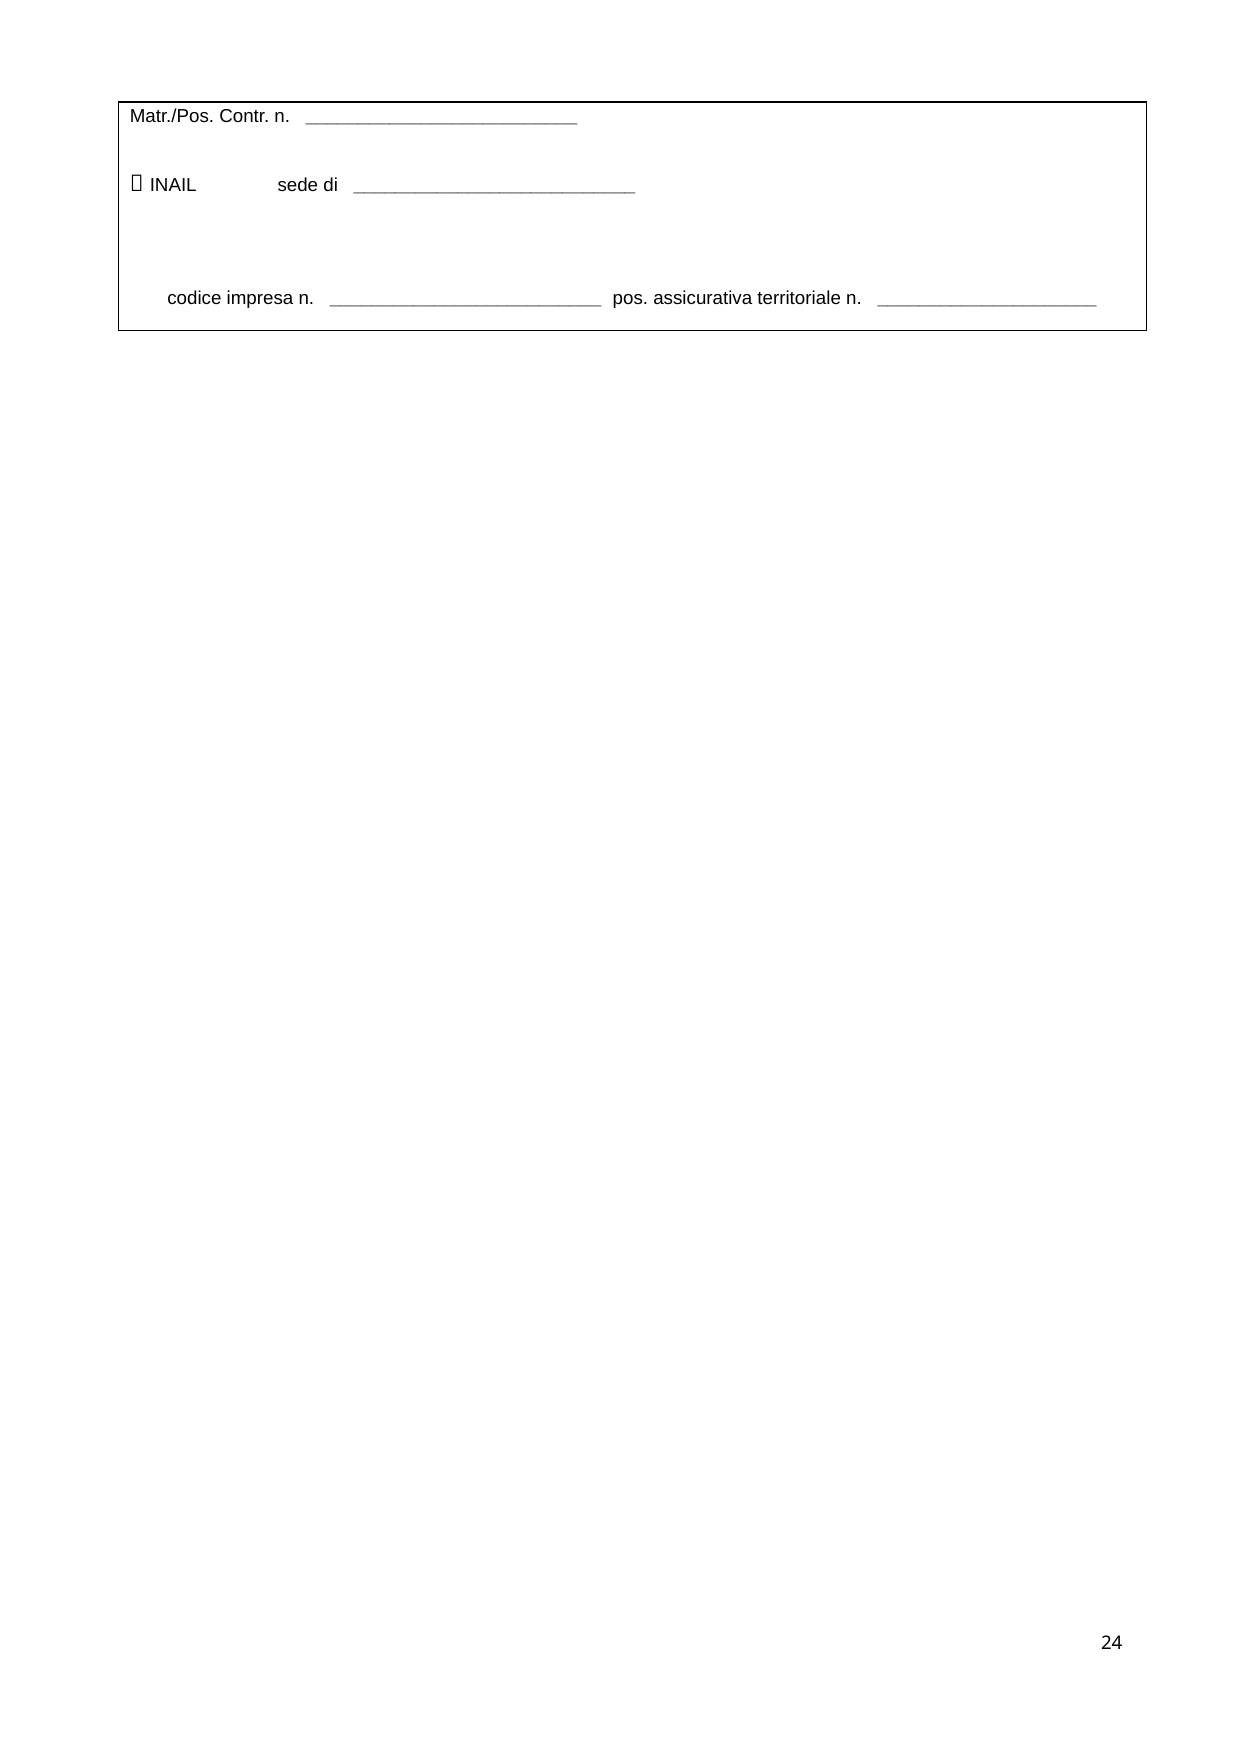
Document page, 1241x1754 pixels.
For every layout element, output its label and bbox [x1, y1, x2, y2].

table_cell [119, 103, 1146, 330]
